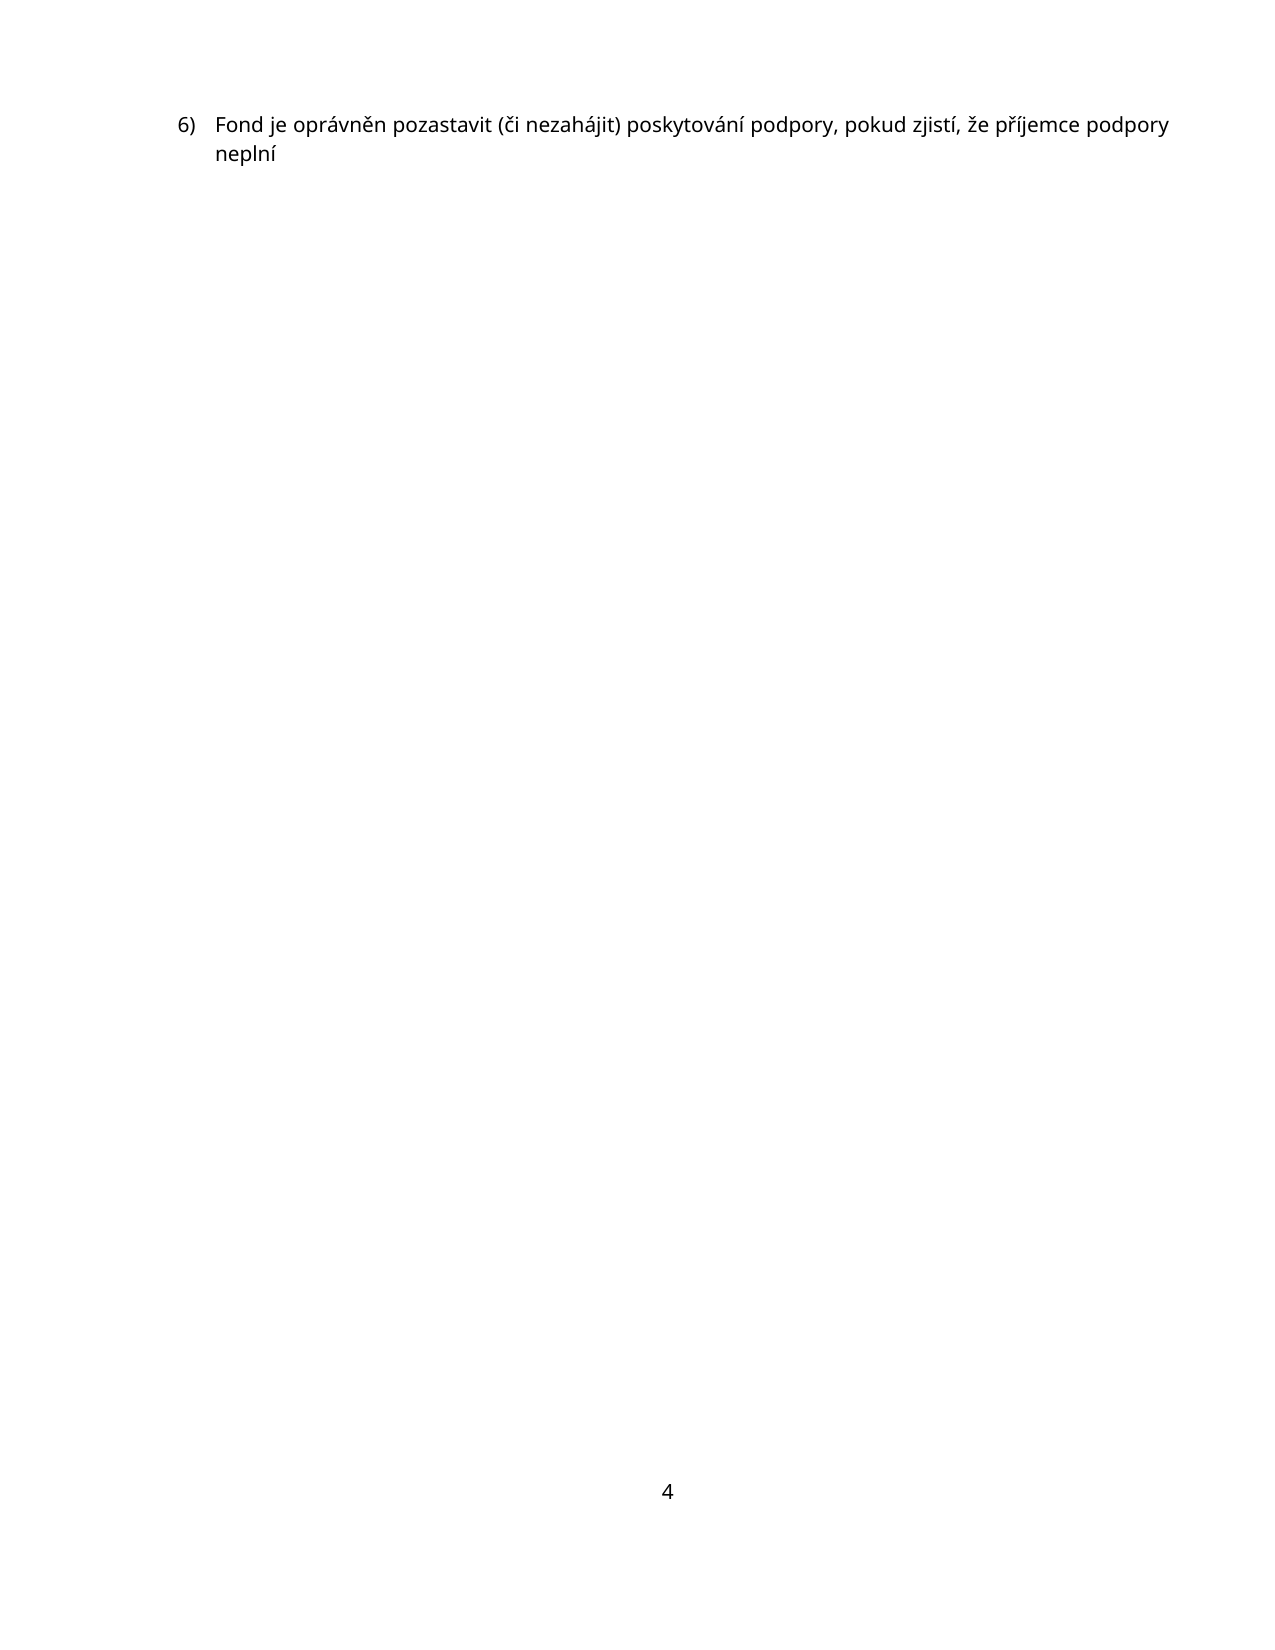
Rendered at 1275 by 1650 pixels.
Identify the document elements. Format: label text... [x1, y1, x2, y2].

list Fond je oprávněn pozastavit (či nezahájit) poskytování podpory, pokud zjistí, že příjemce podpory neplní [177, 110, 1169, 167]
